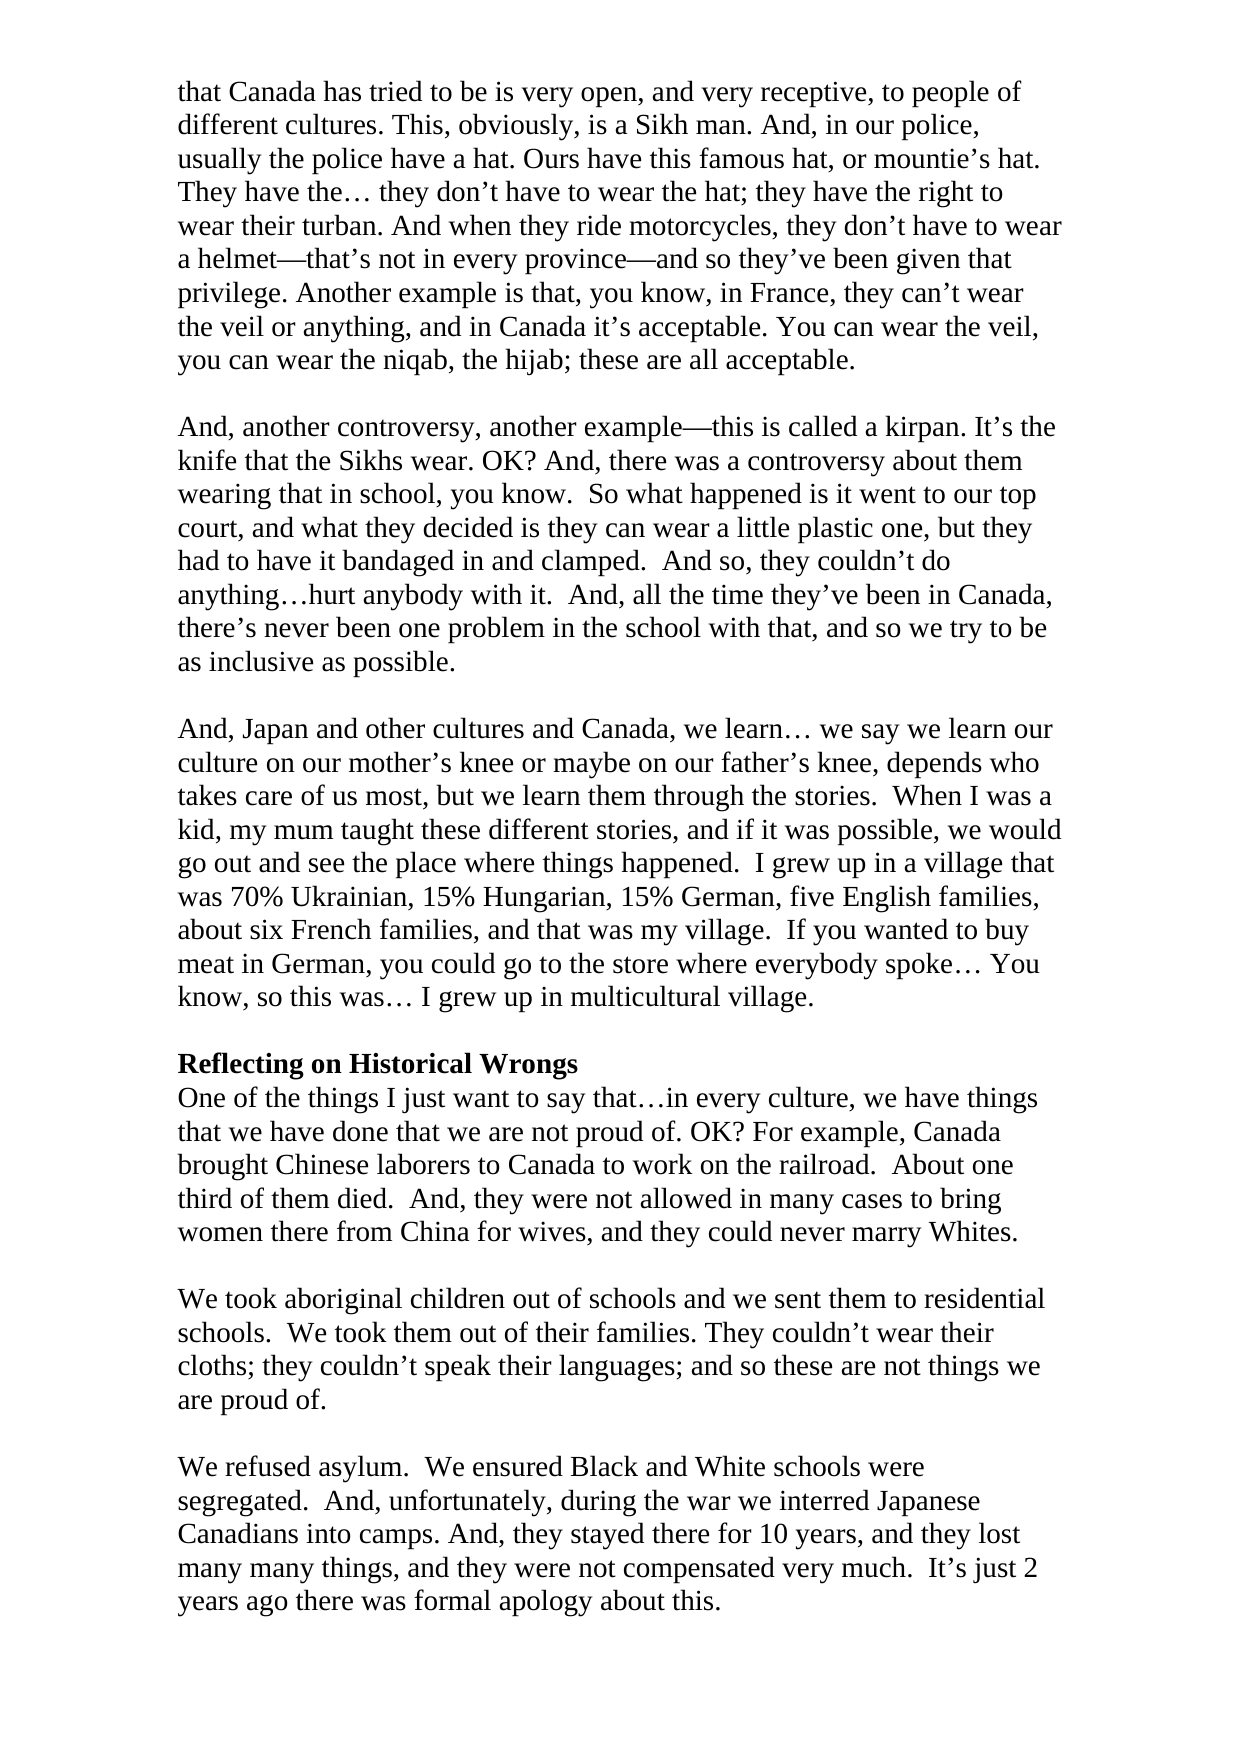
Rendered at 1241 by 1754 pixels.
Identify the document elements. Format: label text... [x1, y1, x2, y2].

text We took aboriginal children out of schools and we sent them to residential schools. We took them out of their families. They couldn’t wear their cloths; they couldn’t speak their languages; and so these are not things we are proud of. [177, 1281, 1063, 1416]
text Reflecting on Historical Wrongs [177, 1047, 1063, 1080]
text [177, 74, 1063, 376]
text We refused asylum. We ensured Black and White schools were segregated. And, unfortunately, during the war we interred Japanese Canadians into camps. And, they stayed there for 10 years, and they lost many many things, and they were not compensated very much. It’s just 2 years ago there was formal apology about this. [177, 1449, 1063, 1617]
text And, another controversy, another example—this is called a kirpan. It’s the knife that the Sikhs wear. OK? And, there was a controversy about them wearing that in school, you know. So what happened is it went to our top court, and what they decided is they can wear a little plastic one, but they had to have it bandaged in and clamped. And so, they couldn’t do anything…hurt anybody with it. And, all the time they’ve been in Canada, there’s never been one problem in the school with that, and so we try to be as inclusive as possible. [177, 409, 1063, 678]
text And, Japan and other cultures and Canada, we learn… we say we learn our culture on our mother’s knee or maybe on our father’s knee, depends who takes care of us most, but we learn them through the stories. When I was a kid, my mum taught these different stories, and if it was possible, we would go out and see the place where things happened. I grew up in a village that was 70% Ukrainian, 15% Hungarian, 15% German, five English families, about six French families, and that was my village. If you wanted to buy meat in German, you could go to the store where everybody spoke… You know, so this was… I grew up in multicultural village. [177, 711, 1063, 1013]
text One of the things I just want to say that…in every culture, we have things that we have done that we are not proud of. OK? For example, Canada brought Chinese laborers to Canada to work on the railroad. About one third of them died. And, they were not allowed in many cases to bring women there from China for wives, and they could never marry Whites. [177, 1080, 1063, 1248]
